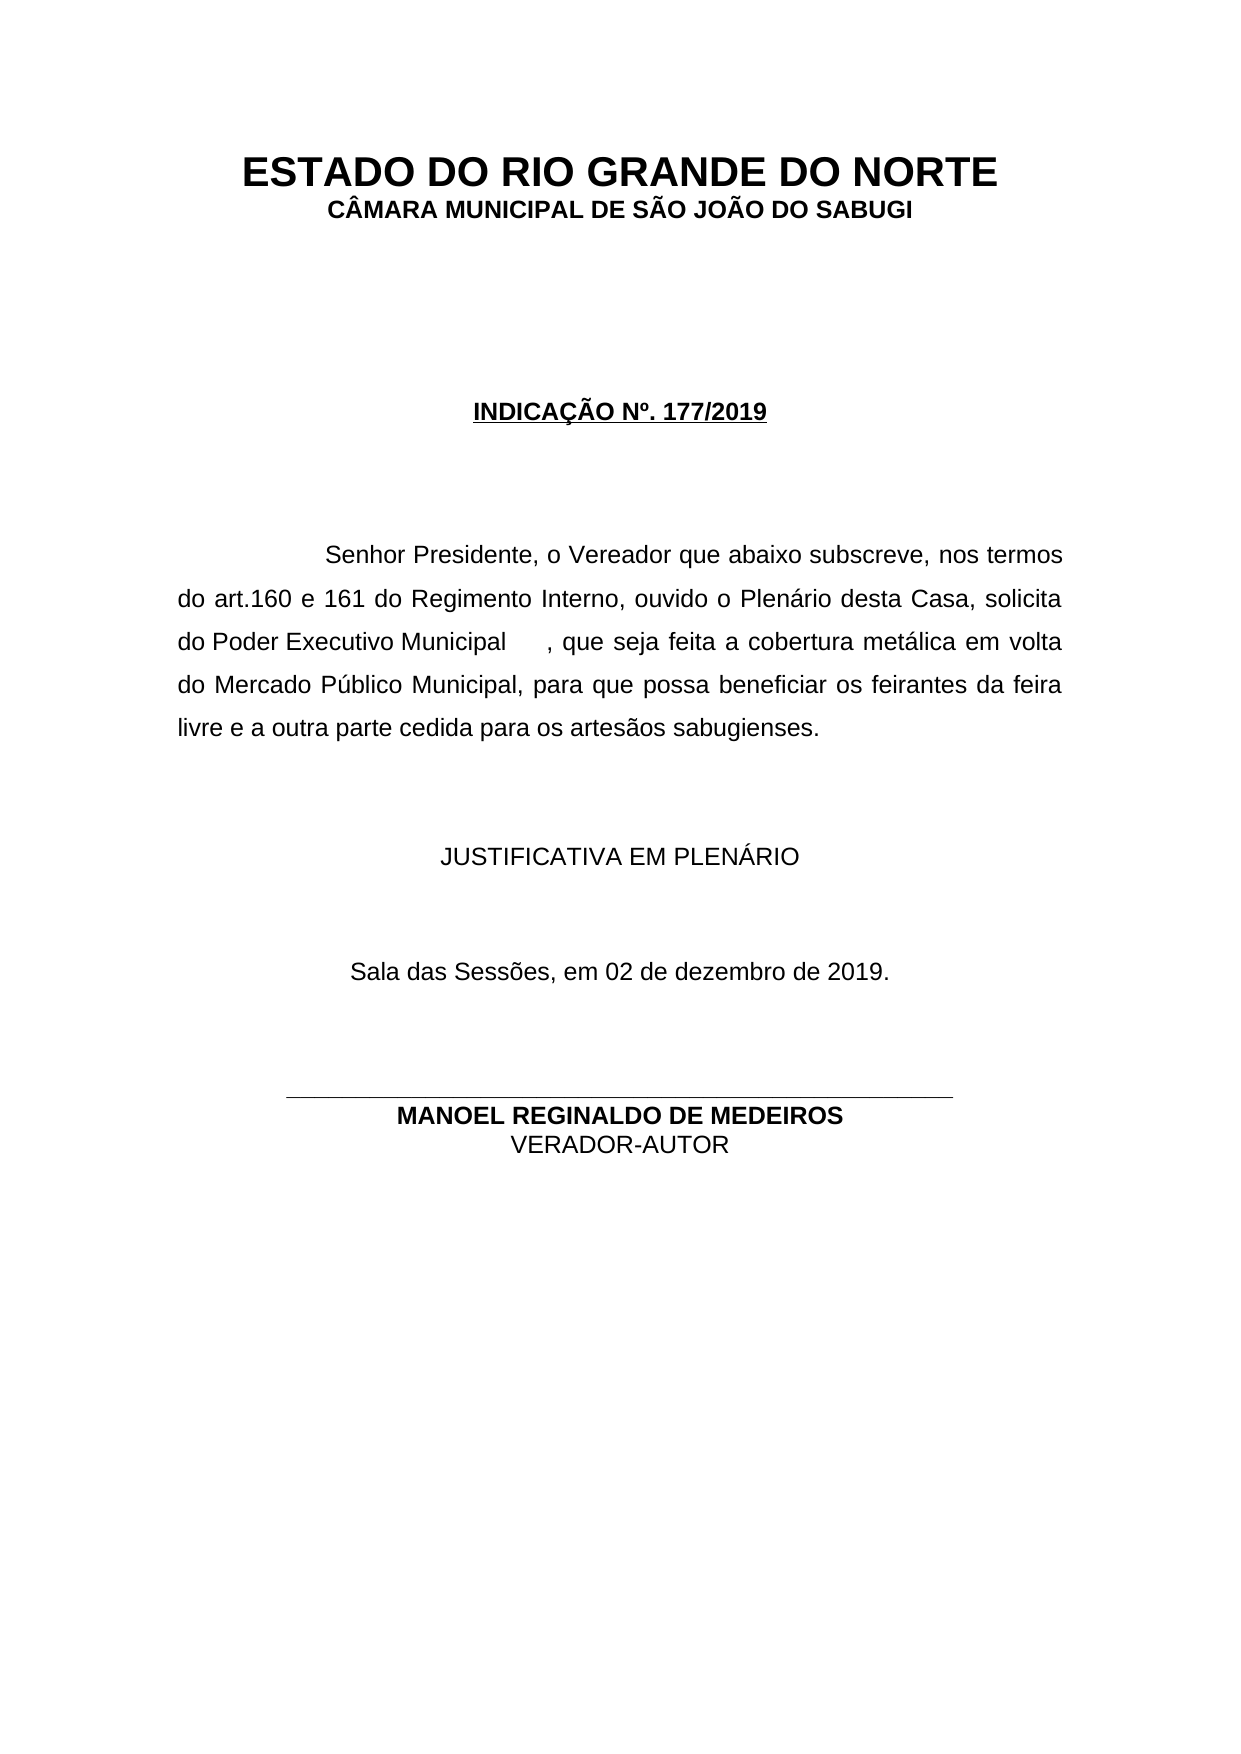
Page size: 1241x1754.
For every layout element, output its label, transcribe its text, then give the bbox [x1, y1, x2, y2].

text ________________________________________________ [177, 1072, 1063, 1101]
text Sala das Sessões, em 02 de dezembro de 2019. [177, 957, 1063, 986]
text ESTADO DO RIO GRANDE DO NORTE [177, 148, 1063, 196]
text MANOEL REGINALDO DE MEDEIROS [177, 1101, 1063, 1130]
text JUSTIFICATIVA EM PLENÁRIO [177, 842, 1063, 871]
text Senhor Presidente, o Vereador que abaixo subscreve, nos termos do art.160 e 161 do Regimento Interno, ouvido o Plenário desta Casa, solicita do Poder Executivo Municipal , que seja feita a cobertura metálica em volta do Mercado Público Municipal, para que possa beneficiar os feirantes da feira livre e a outra parte cedida para os artesãos sabugienses. [177, 541, 1063, 742]
text CÂMARA MUNICIPAL DE SÃO JOÃO DO SABUGI [177, 196, 1063, 224]
text VERADOR-AUTOR [177, 1130, 1063, 1159]
text INDICAÇÃO Nº. 177/2019 [177, 397, 1063, 426]
